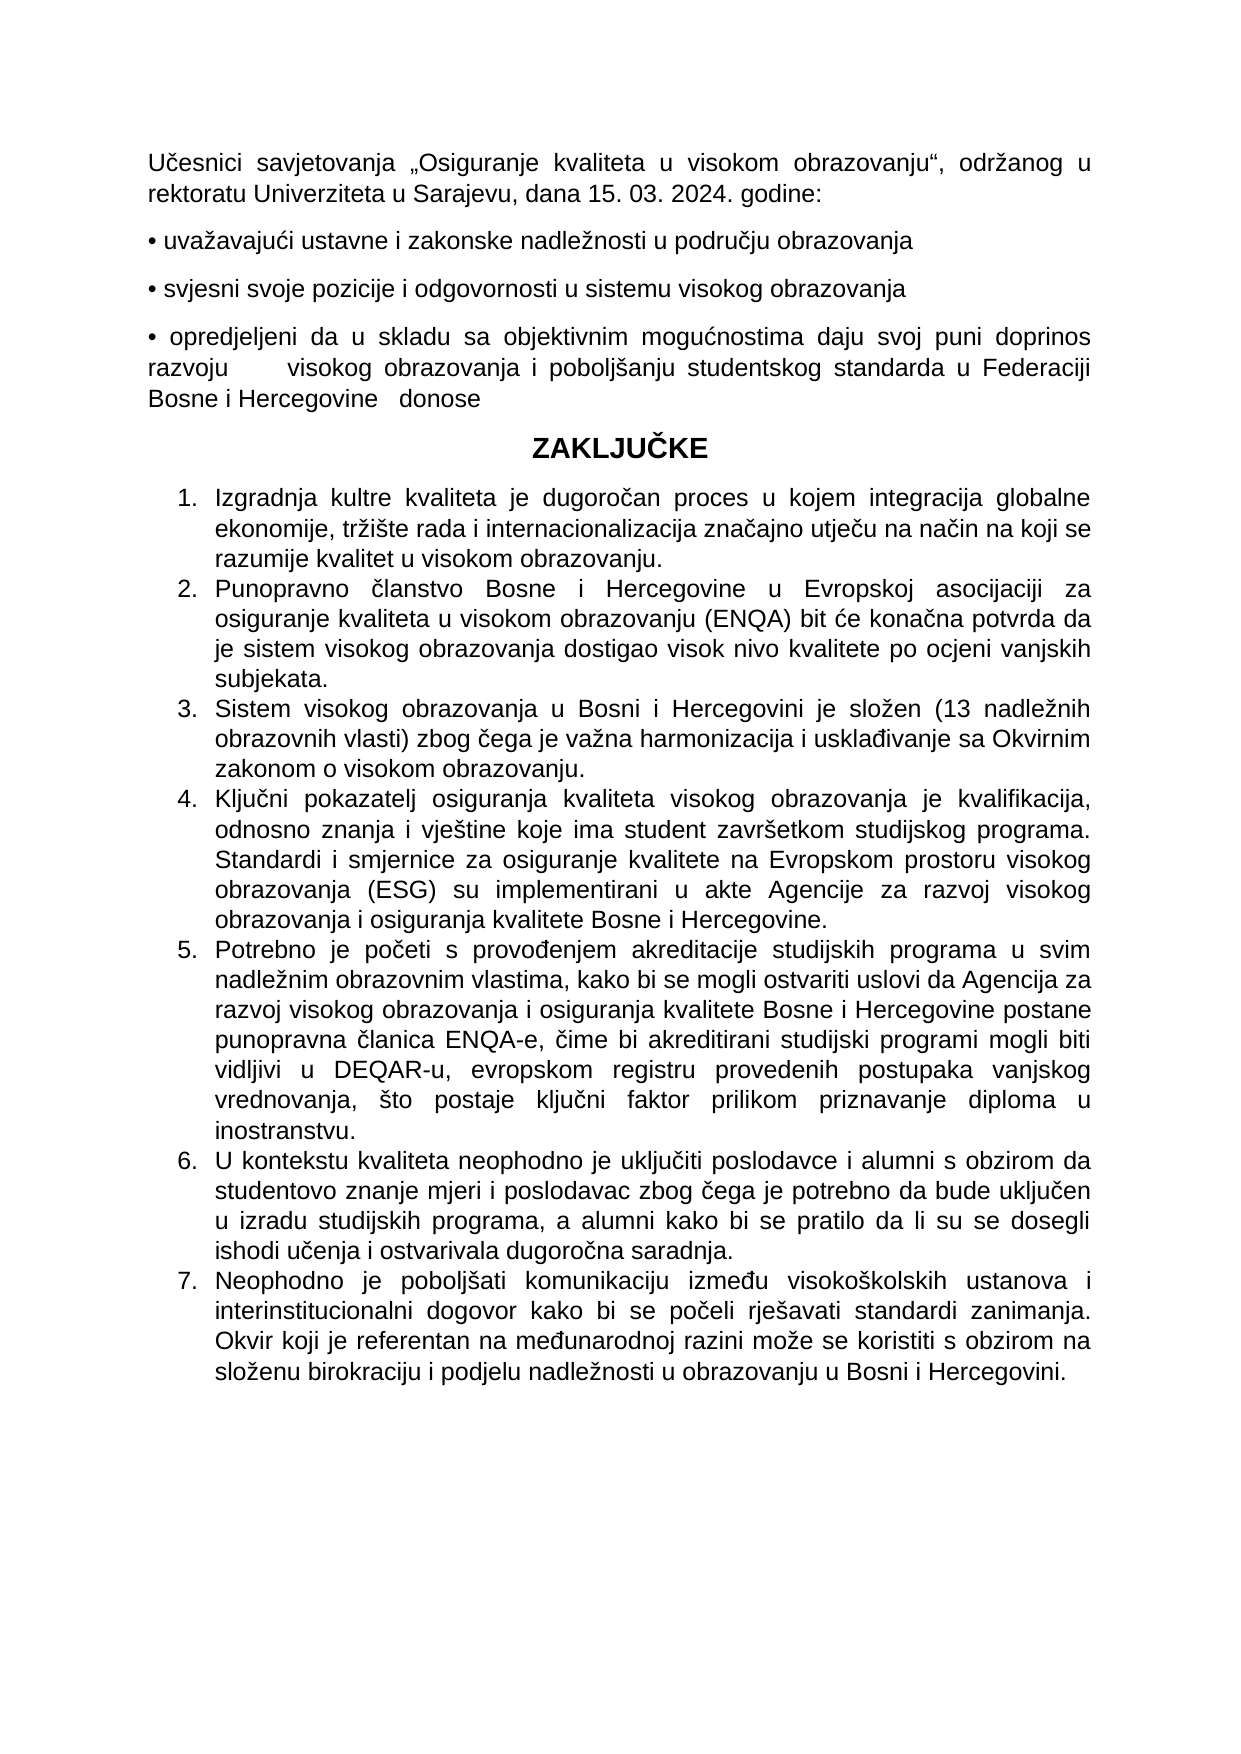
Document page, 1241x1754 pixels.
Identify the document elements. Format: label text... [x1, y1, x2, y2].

text • uvažavajući ustavne i zakonske nadležnosti u području obrazovanja [148, 226, 1093, 255]
list U kontekstu kvaliteta neophodno je uključiti poslodavce i alumni s obzirom da studentovo znanje mjeri i poslodavac zbog čega je potrebno da bude uključen u izradu studijskih programa, a alumni kako bi se pratilo da li su se dosegli ishodi učenja i ostvarivala dugoročna saradnja. [177, 1146, 1093, 1265]
list Neophodno je poboljšati komunikaciju između visokoškolskih ustanova i interinstitucionalni dogovor kako bi se počeli rješavati standardi zanimanja. Okvir koji je referentan na međunarodnoj razini može se koristiti s obzirom na složenu birokraciju i podjelu nadležnosti u obrazovanju u Bosni i Hercegovini. [177, 1266, 1093, 1385]
text Učesnici savjetovanja „Osiguranje kvaliteta u visokom obrazovanju“, održanog u rektoratu Univerziteta u Sarajevu, dana 15. 03. 2024. godine: [148, 148, 1093, 207]
list Punopravno članstvo Bosne i Hercegovine u Evropskoj asocijaciji za osiguranje kvaliteta u visokom obrazovanju (ENQA) bit će konačna potvrda da je sistem visokog obrazovanja dostigao visok nivo kvalitete po ocjeni vanjskih subjekata. [177, 574, 1093, 693]
list Sistem visokog obrazovanja u Bosni i Hercegovini je složen (13 nadležnih obrazovnih vlasti) zbog čega je važna harmonizacija i usklađivanje sa Okvirnim zakonom o visokom obrazovanju. [177, 694, 1093, 783]
list Izgradnja kultre kvaliteta je dugoročan proces u kojem integracija globalne ekonomije, tržište rada i internacionalizacija značajno utječu na način na koji se razumije kvalitet u visokom obrazovanju. [177, 483, 1093, 572]
list Potrebno je početi s provođenjem akreditacije studijskih programa u svim nadležnim obrazovnim vlastima, kako bi se mogli ostvariti uslovi da Agencija za razvoj visokog obrazovanja i osiguranja kvalitete Bosne i Hercegovine postane punopravna članica ENQA-e, čime bi akreditirani studijski programi mogli biti vidljivi u DEQAR-u, evropskom registru provedenih postupaka vanjskog vrednovanja, što postaje ključni faktor prilikom priznavanje diploma u inostranstvu. [177, 935, 1093, 1144]
text Zaključke [148, 432, 1093, 465]
text • svjesni svoje pozicije i odgovornosti u sistemu visokog obrazovanja [148, 274, 1093, 303]
list Ključni pokazatelj osiguranja kvaliteta visokog obrazovanja je kvalifikacija, odnosno znanja i vještine koje ima student završetkom studijskog programa. Standardi i smjernice za osiguranje kvalitete na Evropskom prostoru visokog obrazovanja (ESG) su implementirani u akte Agencije za razvoj visokog obrazovanja i osiguranja kvalitete Bosne i Hercegovine. [177, 784, 1093, 934]
text • opredjeljeni da u skladu sa objektivnim mogućnostima daju svoj puni doprinos razvoju visokog obrazovanja i poboljšanju studentskog standarda u Federaciji Bosne i Hercegovine donose [148, 322, 1093, 413]
